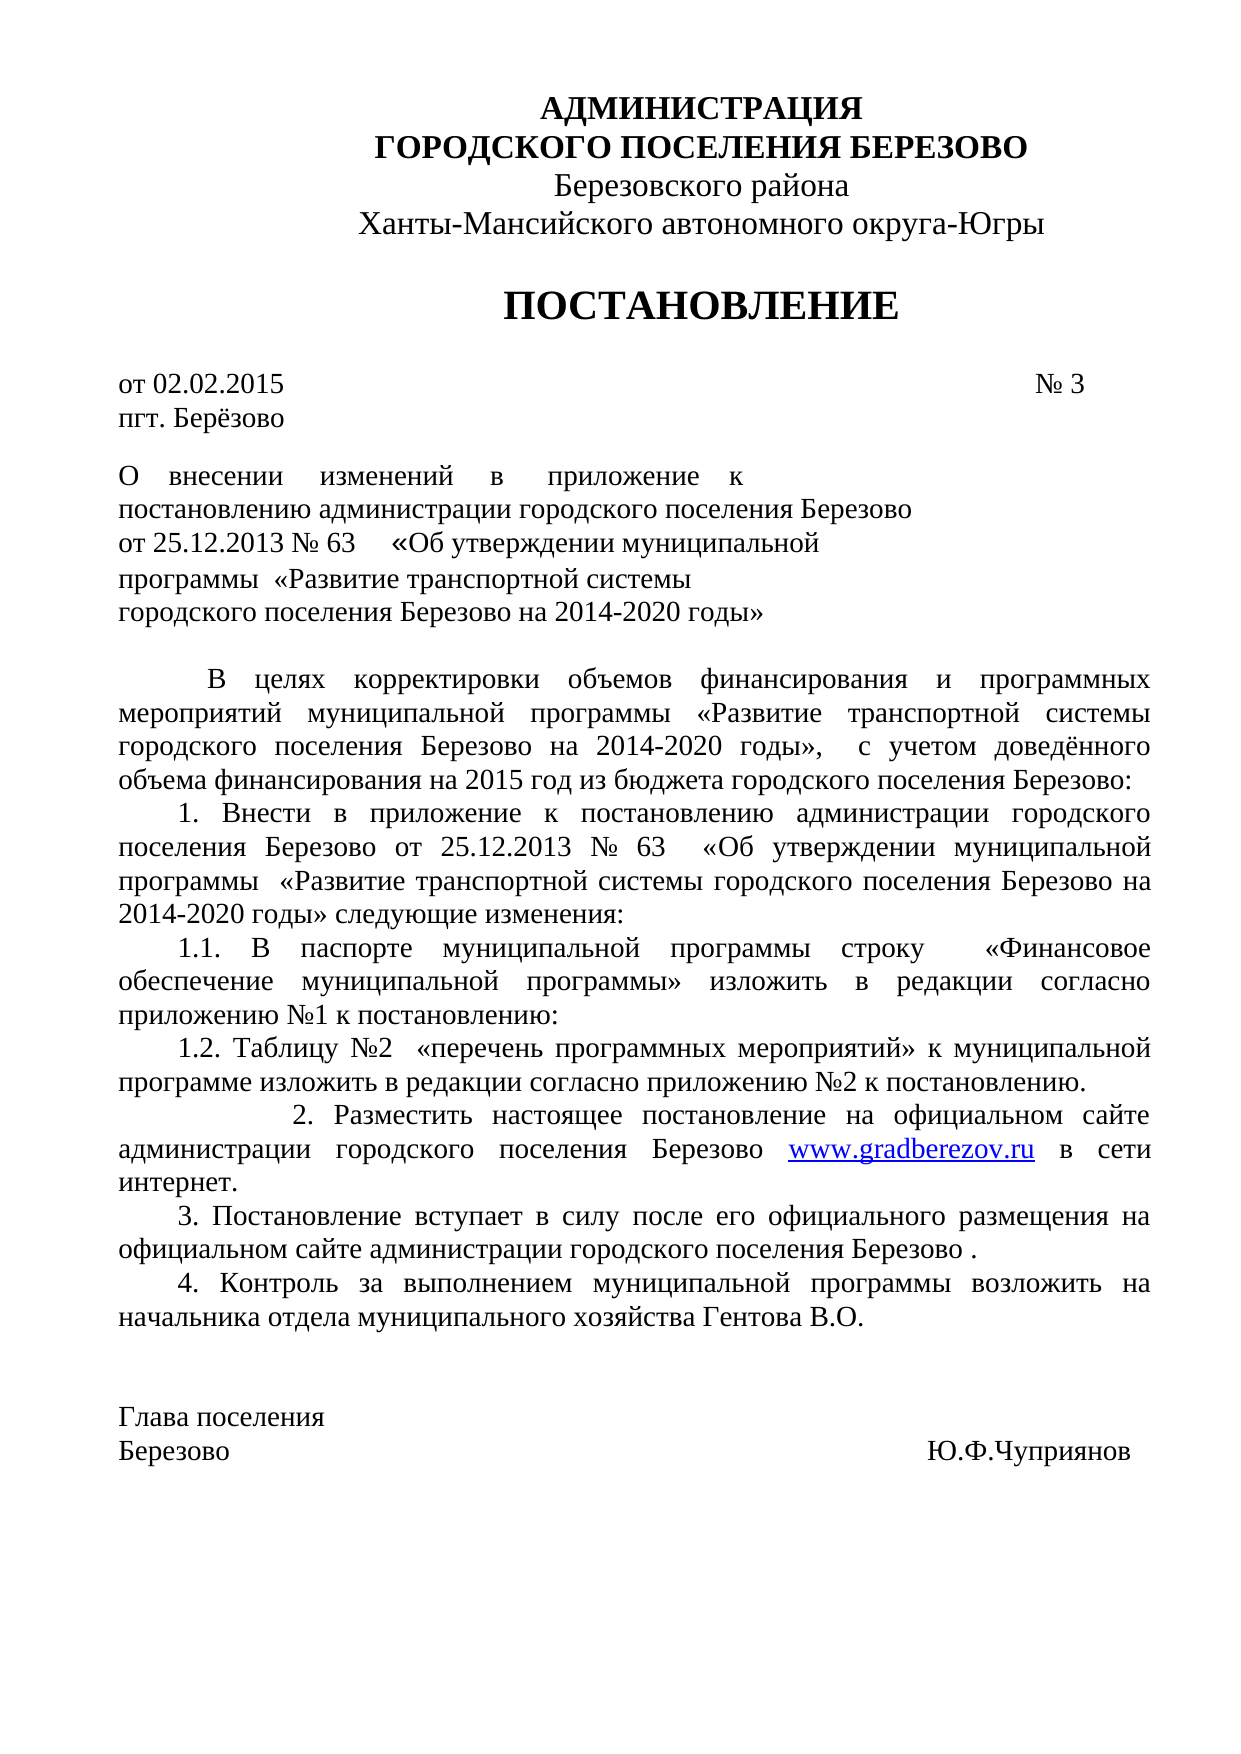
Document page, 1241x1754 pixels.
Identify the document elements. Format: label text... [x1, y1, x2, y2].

text Березовского района [118, 165, 1196, 204]
text 2. Разместить настоящее постановление на официальном сайте администрации городского поселения Березово www.gradberezov.ru в сети интернет. [118, 1097, 1152, 1198]
text постановлению администрации городского поселения Березово [118, 491, 1196, 525]
text ГОРОДСКОГО ПОСЕЛЕНИЯ БЕРЕЗОВО [118, 127, 1196, 165]
text 1.1. В паспорте муниципальной программы строку «Финансовое обеспечение муниципальной программы» изложить в редакции согласно приложению №1 к постановлению: [118, 930, 1152, 1030]
text Глава поселения [118, 1399, 1196, 1433]
subtitle Березово Ю.Ф.Чуприянов [118, 1433, 1196, 1466]
text Ханты-Мансийского автономного округа-Югры [118, 204, 1196, 242]
text программы «Развитие транспортной системы [118, 561, 1196, 594]
text О внесении изменений в приложение к [118, 458, 1196, 491]
text пгт. Берёзово [118, 400, 1196, 434]
text городского поселения Березово на 2014-2020 годы» [118, 594, 1196, 628]
text 1. Внести в приложение к постановлению администрации городского поселения Березово от 25.12.2013 № 63 «Об утверждении муниципальной программы «Развитие транспортной системы городского поселения Березово на 2014-2020 годы» следующие изменения: [118, 796, 1152, 930]
text 4. Контроль за выполнением муниципальной программы возложить на начальника отдела муниципального хозяйства Гентова В.О. [118, 1265, 1152, 1332]
text от 02.02.2015 № 3 [118, 367, 1196, 400]
text АДМИНИСТРАЦИЯ [118, 89, 1196, 127]
text 1.2. Таблицу №2 «перечень программных мероприятий» к муниципальной программе изложить в редакции согласно приложению №2 к постановлению. [118, 1030, 1152, 1097]
text В целях корректировки объемов финансирования и программных мероприятий муниципальной программы «Развитие транспортной системы городского поселения Березово на 2014-2020 годы», с учетом доведённого объема финансирования на 2015 год из бюджета городского поселения Березово: [118, 661, 1152, 796]
text ПОСТАНОВЛЕНИЕ [118, 280, 1196, 328]
text 3. Постановление вступает в силу после его официального размещения на официальном сайте администрации городского поселения Березово . [118, 1198, 1152, 1265]
text от 25.12.2013 № 63 «Об утверждении муниципальной [118, 525, 1196, 561]
